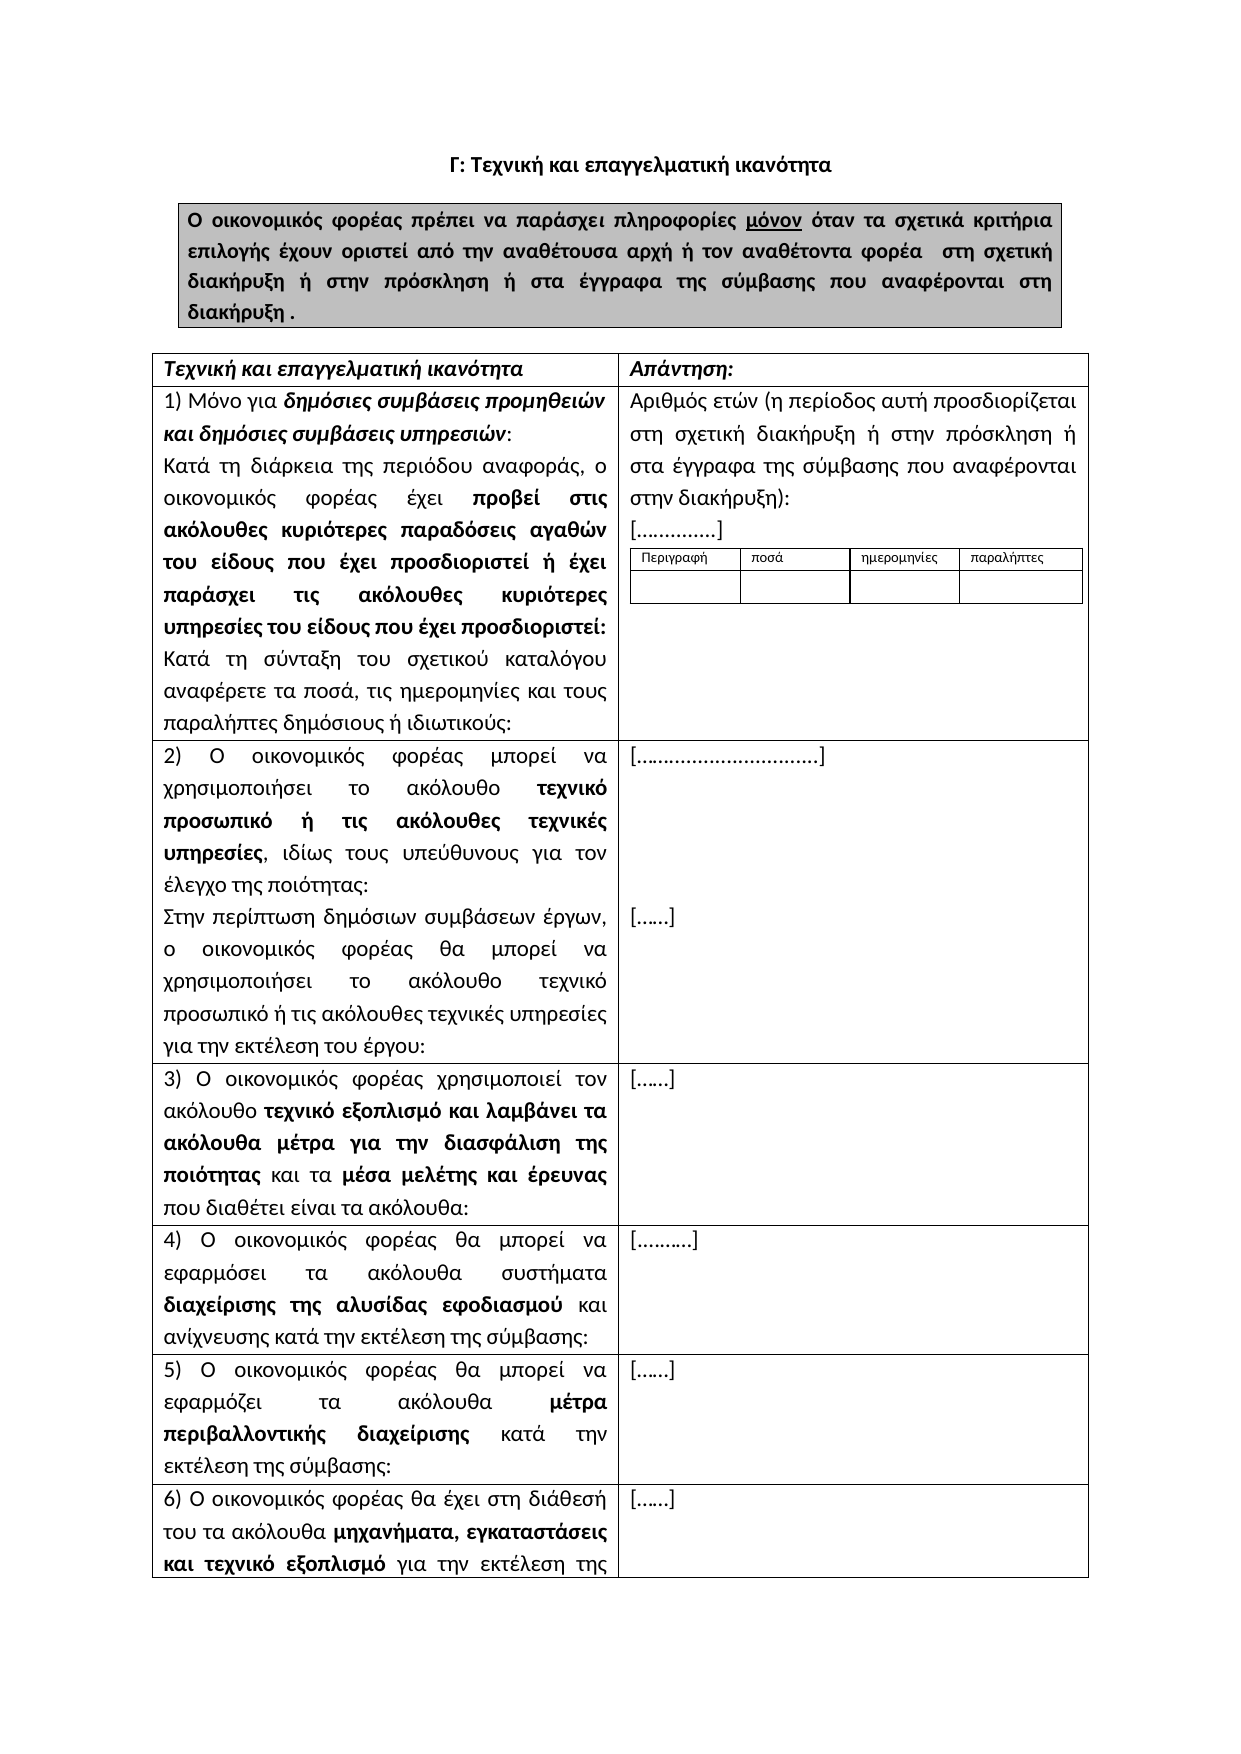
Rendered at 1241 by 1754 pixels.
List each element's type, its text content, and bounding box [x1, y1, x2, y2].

table_cell [……..........................] [……] [619, 741, 1088, 1063]
table_header Απάντηση: [619, 354, 1088, 386]
table_cell 3) Ο οικονομικός φορέας χρησιμοποιεί τον ακόλουθο τεχνικό εξοπλισμό και λαμβάνει τα ακόλουθα μέτρα για την διασφάλιση της ποιότητας και τα μέσα μελέτης και έρευνας που διαθέτει είναι τα ακόλουθα: [153, 1064, 618, 1224]
table_cell 4) Ο οικονομικός φορέας θα μπορεί να εφαρμόσει τα ακόλουθα συστήματα διαχείρισης της αλυσίδας εφοδιασμού και ανίχνευσης κατά την εκτέλεση της σύμβασης: [153, 1226, 618, 1354]
text Ο οικονομικός φορέας πρέπει να παράσχει πληροφορίες μόνον όταν τα σχετικά κριτήρια επιλογής έχουν οριστεί από την αναθέτουσα αρχή ή τον αναθέτοντα φορέα στη σχετική διακήρυξη ή στην πρόσκληση ή στα έγγραφα της σύμβασης που αναφέρονται στη διακήρυξη . [179, 204, 1061, 327]
text Γ: Τεχνική και επαγγελματική ικανότητα [187, 150, 1053, 178]
table_cell [……] [619, 1355, 1088, 1483]
table_cell 5) Ο οικονομικός φορέας θα μπορεί να εφαρμόζει τα ακόλουθα μέτρα περιβαλλοντικής διαχείρισης κατά την εκτέλεση της σύμβασης: [153, 1355, 618, 1483]
table_header Τεχνική και επαγγελματική ικανότητα [153, 354, 618, 386]
table_cell Αριθμός ετών (η περίοδος αυτή προσδιορίζεται στη σχετική διακήρυξη ή στην πρόσκληση ή στα έγγραφα της σύμβασης που αναφέρονται στην διακήρυξη): […...........] [619, 387, 1088, 740]
table_cell [……] [619, 1064, 1088, 1224]
table_cell 2) Ο οικονομικός φορέας μπορεί να χρησιμοποιήσει το ακόλουθο τεχνικό προσωπικό ή τις ακόλουθες τεχνικές υπηρεσίες, ιδίως τους υπεύθυνους για τον έλεγχο της ποιότητας: Στην περίπτωση δημόσιων συμβάσεων έργων, ο οικονομικός φορέας θα μπορεί να χρησιμοποιήσει το ακόλουθο τεχνικό προσωπικό ή τις ακόλουθες τεχνικές υπηρεσίες για την εκτέλεση του έργου: [153, 741, 618, 1063]
table_cell [……] [619, 1485, 1088, 1577]
table_cell [....……] [619, 1226, 1088, 1354]
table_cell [153, 1485, 618, 1577]
table_cell 1) Μόνο για δημόσιες συμβάσεις προμηθειών και δημόσιες συμβάσεις υπηρεσιών: Κατά τη διάρκεια της περιόδου αναφοράς, ο οικονομικός φορέας έχει προβεί στις ακόλουθες κυριότερες παραδόσεις αγαθών του είδους που έχει προσδιοριστεί ή έχει παράσχει τις ακόλουθες κυριότερες υπηρεσίες του είδους που έχει προσδιοριστεί: Κατά τη σύνταξη του σχετικού καταλόγου αναφέρετε τα ποσά, τις ημερομηνίες και τους παραλήπτες δημόσιους ή ιδιωτικούς: [153, 387, 618, 740]
